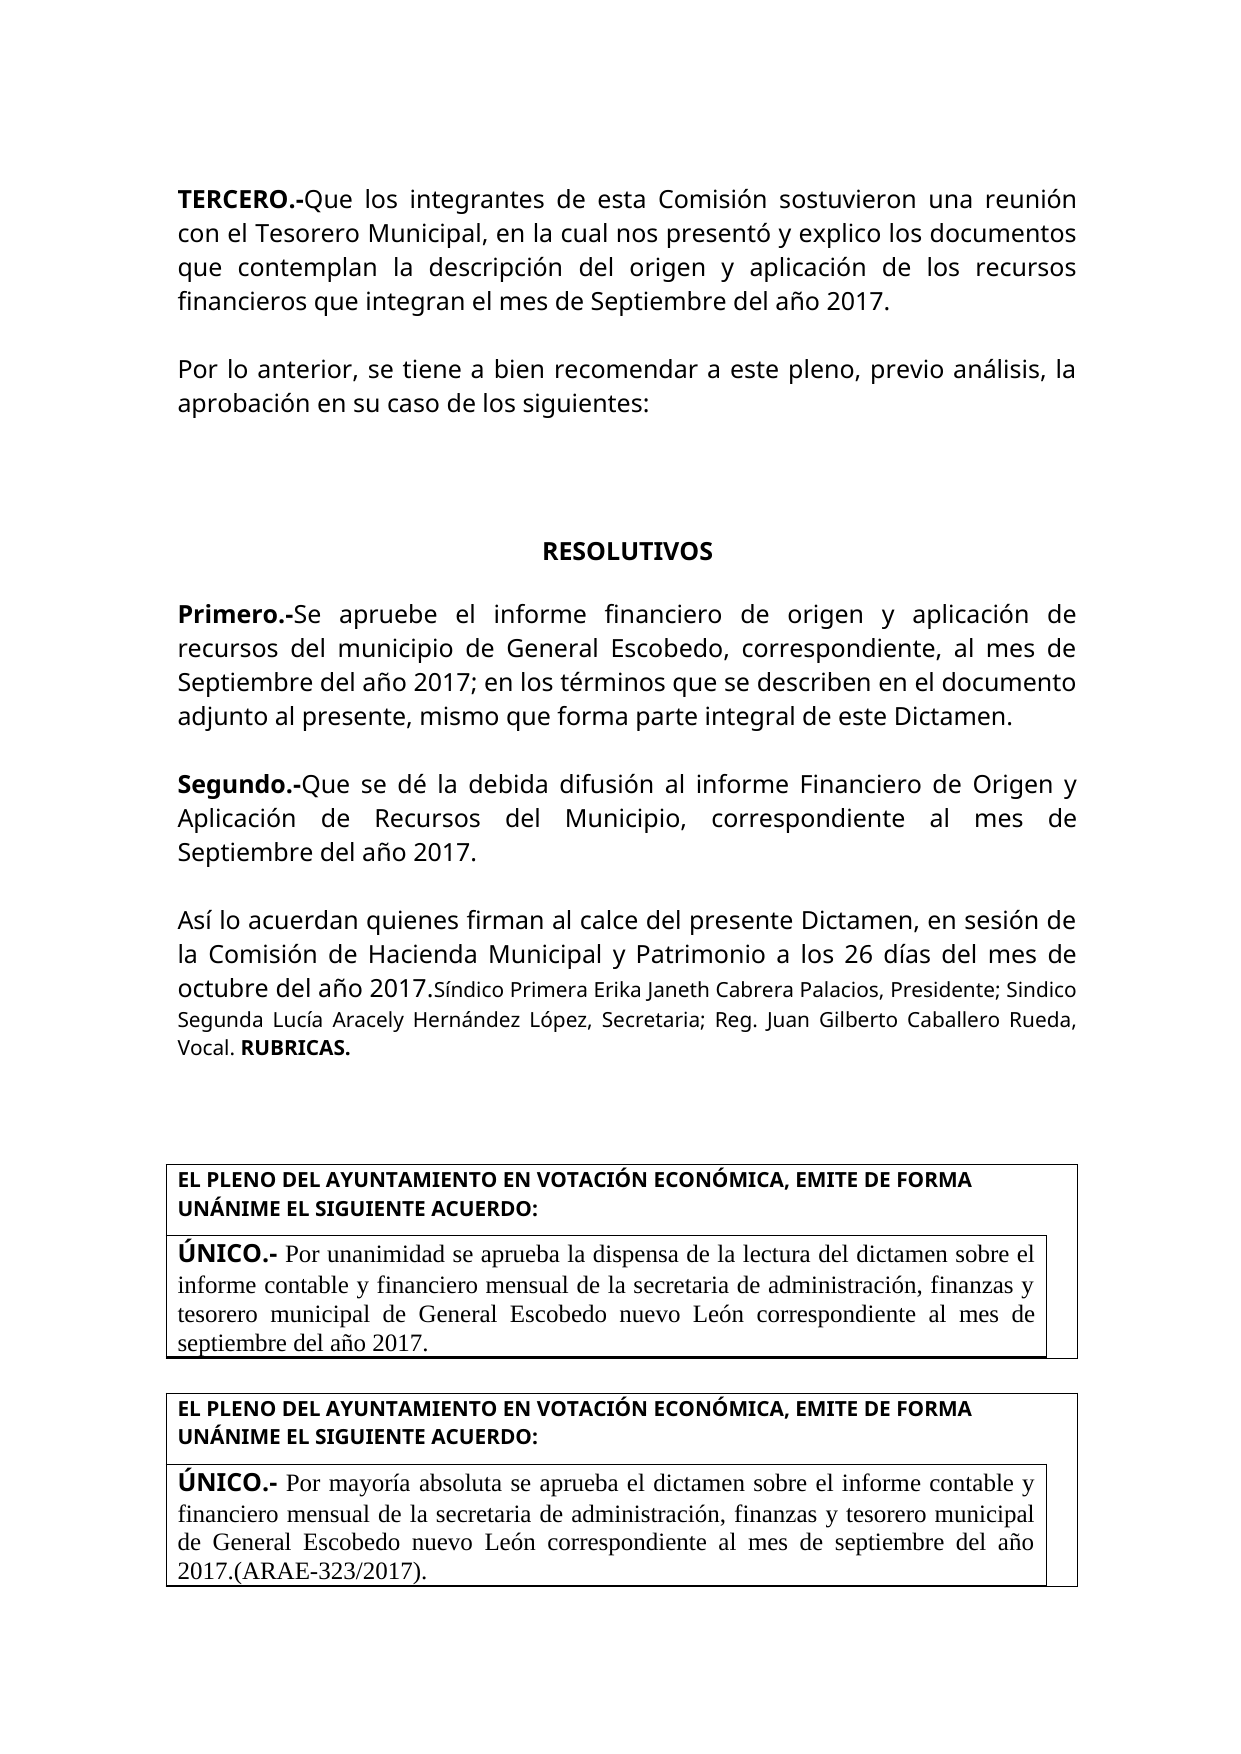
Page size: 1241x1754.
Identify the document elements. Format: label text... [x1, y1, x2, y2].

text Así lo acuerdan quienes firman al calce del presente Dictamen, en sesión de la Comisión de Hacienda Municipal y Patrimonio a los 26 días del mes de octubre del año 2017.Síndico Primera Erika Janeth Cabrera Palacios, Presidente; Sindico Segunda Lucía Aracely Hernández López, Secretaria; Reg. Juan Gilberto Caballero Rueda, Vocal. RUBRICAS. [177, 903, 1078, 1062]
text Primero.-Se apruebe el informe financiero de origen y aplicación de recursos del municipio de General Escobedo, correspondiente, al mes de Septiembre del año 2017; en los términos que se describen en el documento adjunto al presente, mismo que forma parte integral de este Dictamen. [177, 596, 1078, 733]
text TERCERO.-Que los integrantes de esta Comisión sostuvieron una reunión con el Tesorero Municipal, en la cual nos presentó y explico los documentos que contemplan la descripción del origen y aplicación de los recursos financieros que integran el mes de Septiembre del año 2017. [177, 182, 1078, 318]
table_header EL PLENO DEL AYUNTAMIENTO EN VOTACIÓN ECONÓMICA, EMITE DE FORMA UNÁNIME EL SIGUIENTE ACUERDO: [167, 1165, 1077, 1357]
text Por lo anterior, se tiene a bien recomendar a este pleno, previo análisis, la aprobación en su caso de los siguientes: [177, 352, 1078, 420]
text Segundo.-Que se dé la debida difusión al informe Financiero de Origen y Aplicación de Recursos del Municipio, correspondiente al mes de Septiembre del año 2017. [177, 767, 1078, 869]
text RESOLUTIVOS [177, 534, 1078, 568]
table_header EL PLENO DEL AYUNTAMIENTO EN VOTACIÓN ECONÓMICA, EMITE DE FORMA UNÁNIME EL SIGUIENTE ACUERDO: [167, 1394, 1077, 1586]
